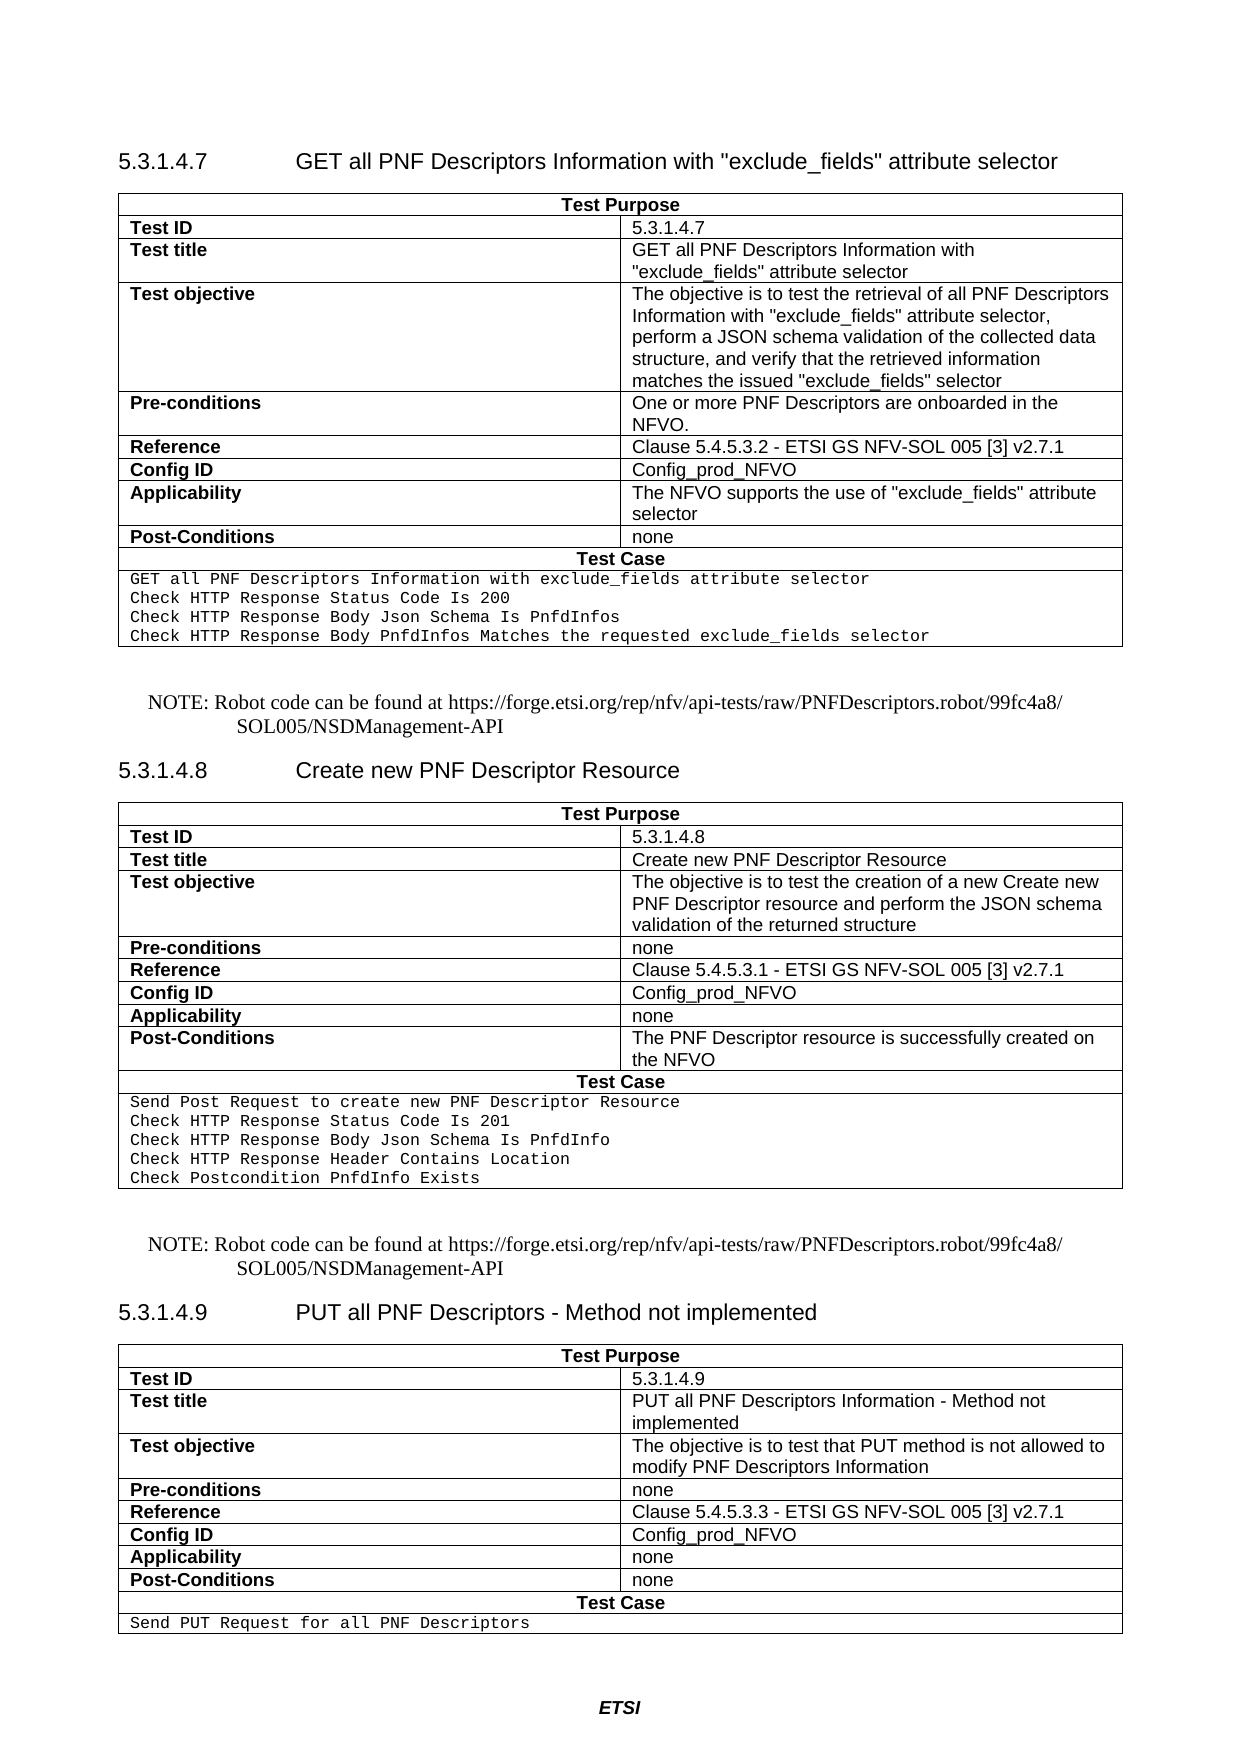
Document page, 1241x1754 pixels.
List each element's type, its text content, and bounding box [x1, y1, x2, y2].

table_cell Test ID [119, 826, 620, 847]
table_cell none [621, 526, 1122, 547]
table_cell Test Case [119, 1592, 1122, 1613]
table_cell none [621, 1005, 1122, 1026]
table_cell Test ID [119, 1368, 620, 1389]
table_cell The objective is to test the retrieval of all PNF Descriptors Information with "exclude_fields" attribute selector, perform a JSON schema validation of the collected data structure, and verify that the retrieved information matches the issued "exclude_fields" selector [621, 283, 1122, 391]
table_cell Post-Conditions [119, 1569, 620, 1591]
table_cell Test objective [119, 1434, 620, 1477]
table_cell Clause 5.4.5.3.1 - ETSI GS NFV-SOL 005 [3] v2.7.1 [621, 959, 1122, 981]
table_cell none [621, 1479, 1122, 1500]
table_cell PUT all PNF Descriptors Information - Method not implemented [621, 1390, 1122, 1433]
table_cell Reference [119, 1501, 620, 1523]
table_cell Test objective [119, 871, 620, 936]
text NOTE: Robot code can be found at https://forge.etsi.org/rep/nfv/api-tests/raw/PNFDescriptors.robot/99fc4a8/SOL005/NSDManagement-API [148, 1232, 1122, 1280]
table_cell One or more PNF Descriptors are onboarded in the NFVO. [621, 392, 1122, 435]
table_cell Test ID [119, 216, 620, 238]
table_cell Config ID [119, 982, 620, 1003]
table_cell 5.3.1.4.9 [621, 1368, 1122, 1389]
subtitle 5.3.1.4.8 Create new PNF Descriptor Resource [118, 757, 1122, 783]
table_cell Reference [119, 436, 620, 458]
table_cell Pre-conditions [119, 392, 620, 435]
table_cell Send Post Request to create new PNF Descriptor Resource Check HTTP Response Status Code Is 201 Check HTTP Response Body Json Schema Is PnfdInfo Check HTTP Response Header Contains Location Check Postcondition PnfdInfo Exists [119, 1094, 1122, 1188]
table_cell Pre-conditions [119, 937, 620, 958]
table_header Test Purpose [119, 1345, 1122, 1367]
table_cell GET all PNF Descriptors Information with "exclude_fields" attribute selector [621, 239, 1122, 282]
table_cell The NFVO supports the use of "exclude_fields" attribute selector [621, 481, 1122, 524]
subtitle 5.3.1.4.9 PUT all PNF Descriptors - Method not implemented [118, 1299, 1122, 1325]
table_cell Config_prod_NFVO [621, 1524, 1122, 1545]
table_cell The objective is to test that PUT method is not allowed to modify PNF Descriptors Information [621, 1434, 1122, 1477]
subtitle 5.3.1.4.7 GET all PNF Descriptors Information with "exclude_fields" attribute selector [118, 148, 1122, 174]
table_cell Test Case [119, 548, 1122, 570]
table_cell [119, 1614, 1122, 1633]
text NOTE: Robot code can be found at https://forge.etsi.org/rep/nfv/api-tests/raw/PNFDescriptors.robot/99fc4a8/SOL005/NSDManagement-API [148, 690, 1122, 738]
table_cell Post-Conditions [119, 1027, 620, 1070]
table_cell Config ID [119, 459, 620, 480]
table_cell none [621, 937, 1122, 958]
table_cell Applicability [119, 1005, 620, 1026]
table_cell Test title [119, 1390, 620, 1433]
table_cell Config_prod_NFVO [621, 459, 1122, 480]
table_cell 5.3.1.4.7 [621, 216, 1122, 238]
table_cell Post-Conditions [119, 526, 620, 547]
table_cell Test objective [119, 283, 620, 391]
table_header Test Purpose [119, 803, 1122, 825]
table_cell none [621, 1546, 1122, 1568]
table_cell Applicability [119, 481, 620, 524]
table_cell GET all PNF Descriptors Information with exclude_fields attribute selector Check HTTP Response Status Code Is 200 Check HTTP Response Body Json Schema Is PnfdInfos Check HTTP Response Body PnfdInfos Matches the requested exclude_fields selector [119, 571, 1122, 646]
table_cell none [621, 1569, 1122, 1591]
table_cell 5.3.1.4.8 [621, 826, 1122, 847]
table_cell Reference [119, 959, 620, 981]
table_cell Config_prod_NFVO [621, 982, 1122, 1003]
table_cell Create new PNF Descriptor Resource [621, 848, 1122, 870]
table_cell Test title [119, 239, 620, 282]
table_cell The objective is to test the creation of a new Create new PNF Descriptor resource and perform the JSON schema validation of the returned structure [621, 871, 1122, 936]
table_cell The PNF Descriptor resource is successfully created on the NFVO [621, 1027, 1122, 1070]
table_cell Test Case [119, 1071, 1122, 1093]
table_cell Pre-conditions [119, 1479, 620, 1500]
table_cell Config ID [119, 1524, 620, 1545]
table_header Test Purpose [119, 194, 1122, 215]
table_cell Test title [119, 848, 620, 870]
table_cell Clause 5.4.5.3.2 - ETSI GS NFV-SOL 005 [3] v2.7.1 [621, 436, 1122, 458]
table_cell Clause 5.4.5.3.3 - ETSI GS NFV-SOL 005 [3] v2.7.1 [621, 1501, 1122, 1523]
table_cell Applicability [119, 1546, 620, 1568]
